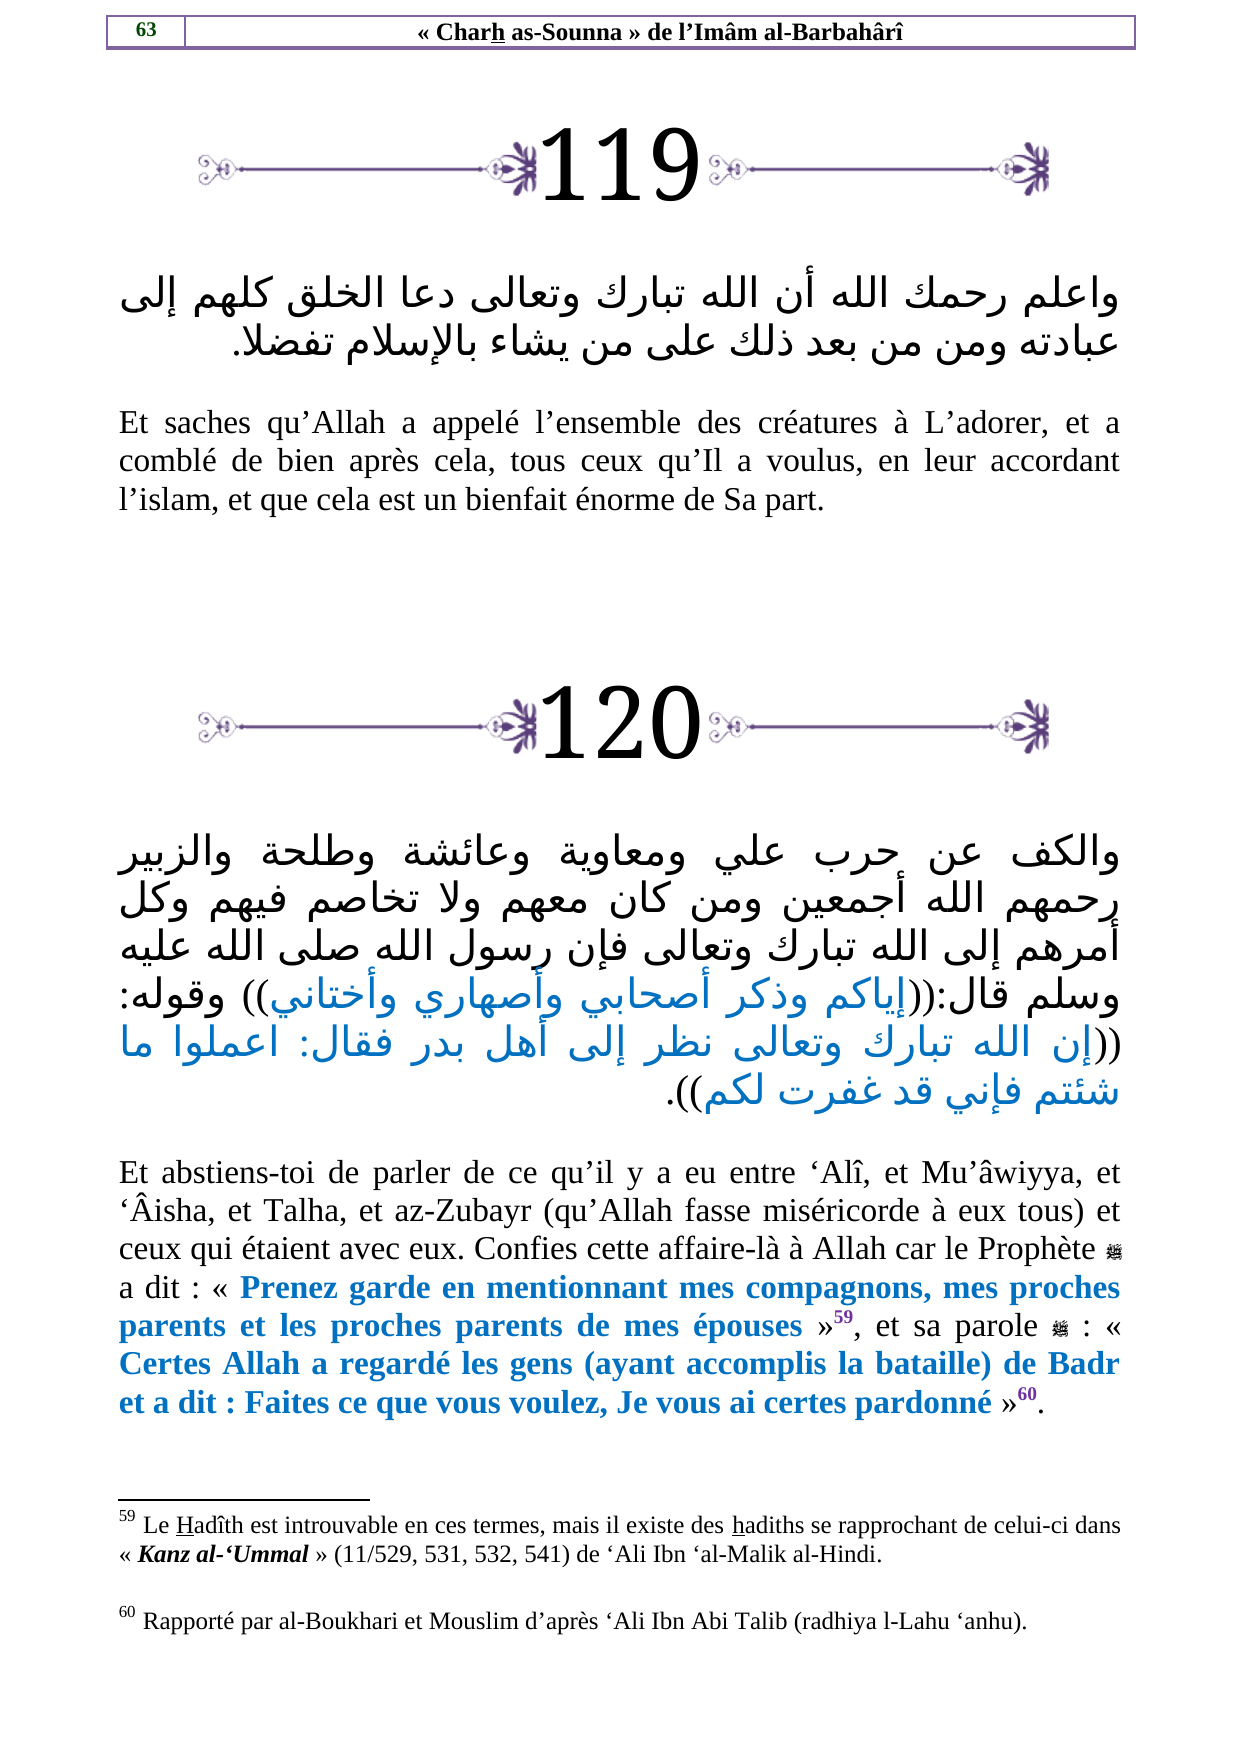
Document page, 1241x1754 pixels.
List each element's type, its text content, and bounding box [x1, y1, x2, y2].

text 120 [118, 651, 1122, 788]
picture [1052, 1320, 1068, 1337]
picture [1106, 1244, 1122, 1260]
text واعلم رحمك الله أن الله تبارك وتعالى دعا الخلق كلهم إلى عبادته ومن من بعد ذلك على من يشاء بالإسلام تفضلا. [118, 268, 1122, 364]
text 119 [118, 93, 1122, 230]
text والكف عن حرب علي ومعاوية وعائشة وطلحة والزبير رحمهم الله أجمعين ومن كان معهم ولا تخاصم فيهم وكل أمرهم إلى الله تبارك وتعالى فإن رسول الله صلى الله عليه وسلم قال:((إياكم وذكر أصحابي وأصهاري وأختاني)) وقوله:((إن الله تبارك وتعالى نظر إلى أهل بدر فقال: اعملوا ما شئتم فإني قد غفرت لكم)). [118, 826, 1122, 1113]
text Et saches qu’Allah a appelé l’ensemble des créatures à L’adorer, et a comblé de bien après cela, tous ceux qu’Il a voulus, en leur accordant l’islam, et que cela est un bienfait énorme de Sa part. [118, 402, 1122, 517]
text Et abstiens-toi de parler de ce qu’il y a eu entre ‘Alî, et Mu’âwiyya, et ‘Âisha, et Talha, et az-Zubayr (qu’Allah fasse miséricorde à eux tous) et ceux qui étaient avec eux. Confies cette affaire-là à Allah car le Prophète a dit : « Prenez garde en mentionnant mes compagnons, mes proches parents et les proches parents de mes épouses », et sa parole : « Certes Allah a regardé les gens (ayant accomplis la bataille) de Badr et a dit : Faites ce que vous voulez, Je vous ai certes pardonné ». [118, 1152, 1122, 1420]
